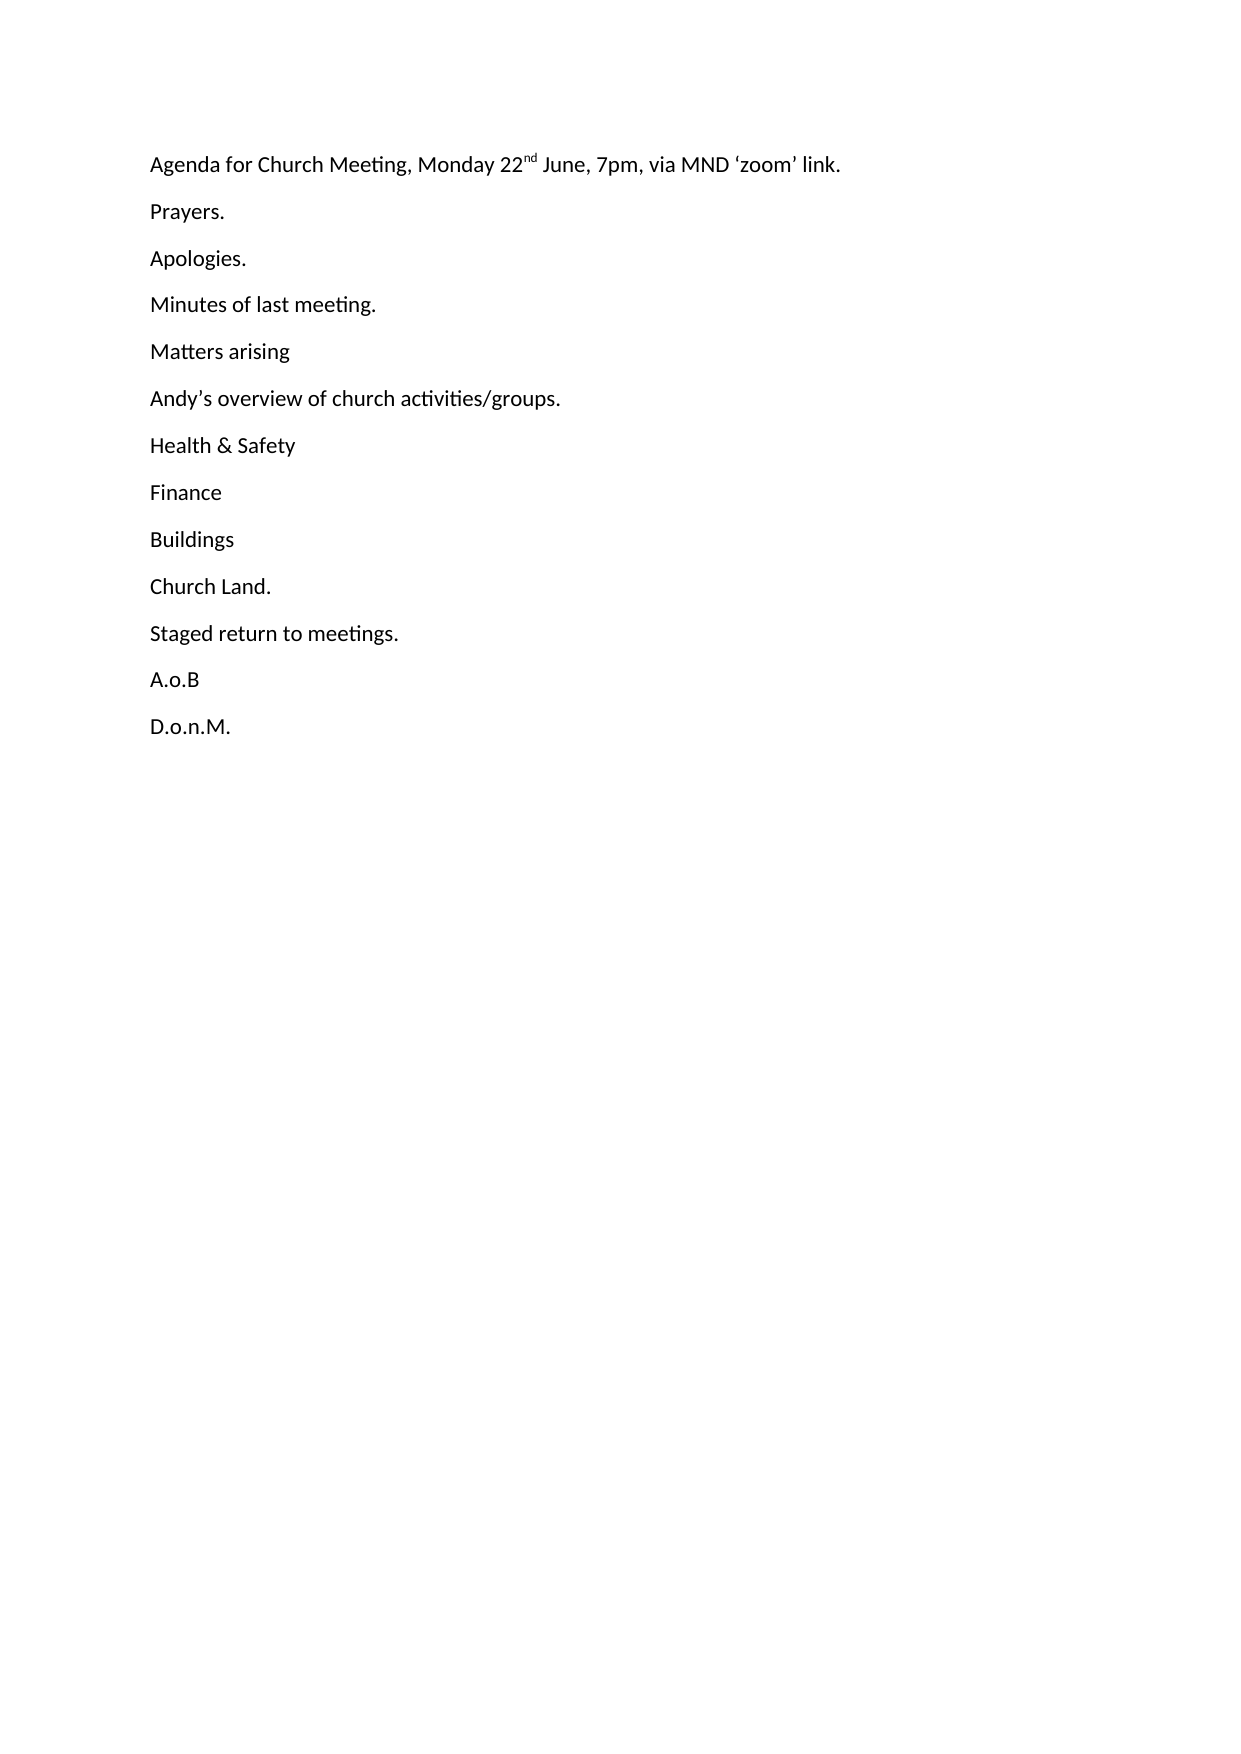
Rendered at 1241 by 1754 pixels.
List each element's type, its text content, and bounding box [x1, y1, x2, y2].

text Andy’s overview of church activities/groups. [150, 384, 1090, 412]
text Matters arising [150, 337, 1090, 366]
text Prayers. [150, 197, 1090, 225]
text Apologies. [150, 244, 1090, 272]
text Finance [150, 478, 1090, 506]
text Church Land. [150, 572, 1090, 600]
text Agenda for Church Meeting, Monday 22nd June, 7pm, via MND ‘zoom’ link. [150, 150, 1090, 178]
text D.o.n.M. [150, 712, 1090, 741]
text Health & Safety [150, 431, 1090, 459]
text A.o.B [150, 666, 1090, 694]
text Minutes of last meeting. [150, 291, 1090, 319]
text Staged return to meetings. [150, 619, 1090, 647]
text Buildings [150, 525, 1090, 553]
